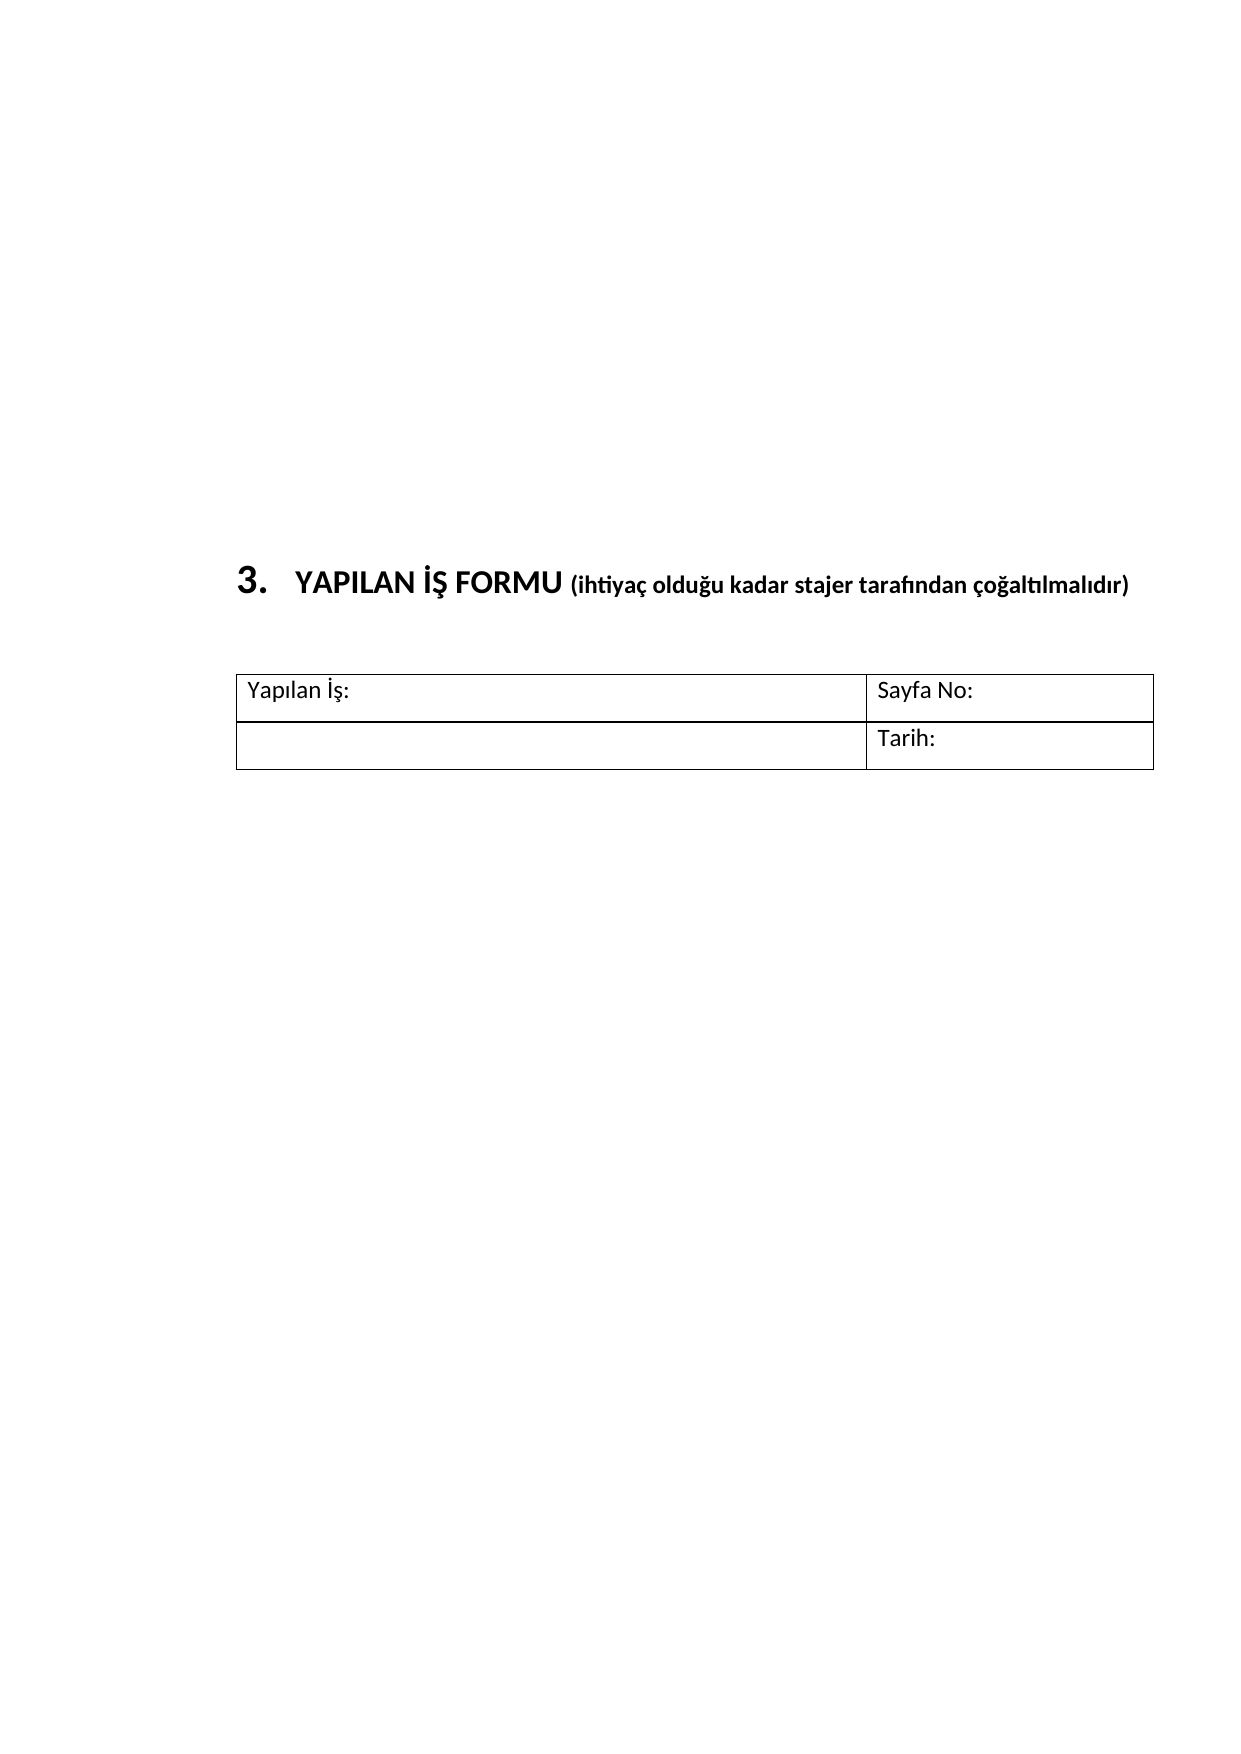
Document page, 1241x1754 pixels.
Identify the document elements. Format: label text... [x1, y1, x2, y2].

table_header Sayfa No: [867, 675, 1153, 721]
table_cell [237, 723, 866, 769]
list YAPILAN İŞ FORMU (ihtiyaç olduğu kadar stajer tarafından çoğaltılmalıdır) [207, 553, 1167, 604]
table_header Yapılan İş: [237, 675, 866, 721]
table_cell Tarih: [867, 723, 1153, 769]
